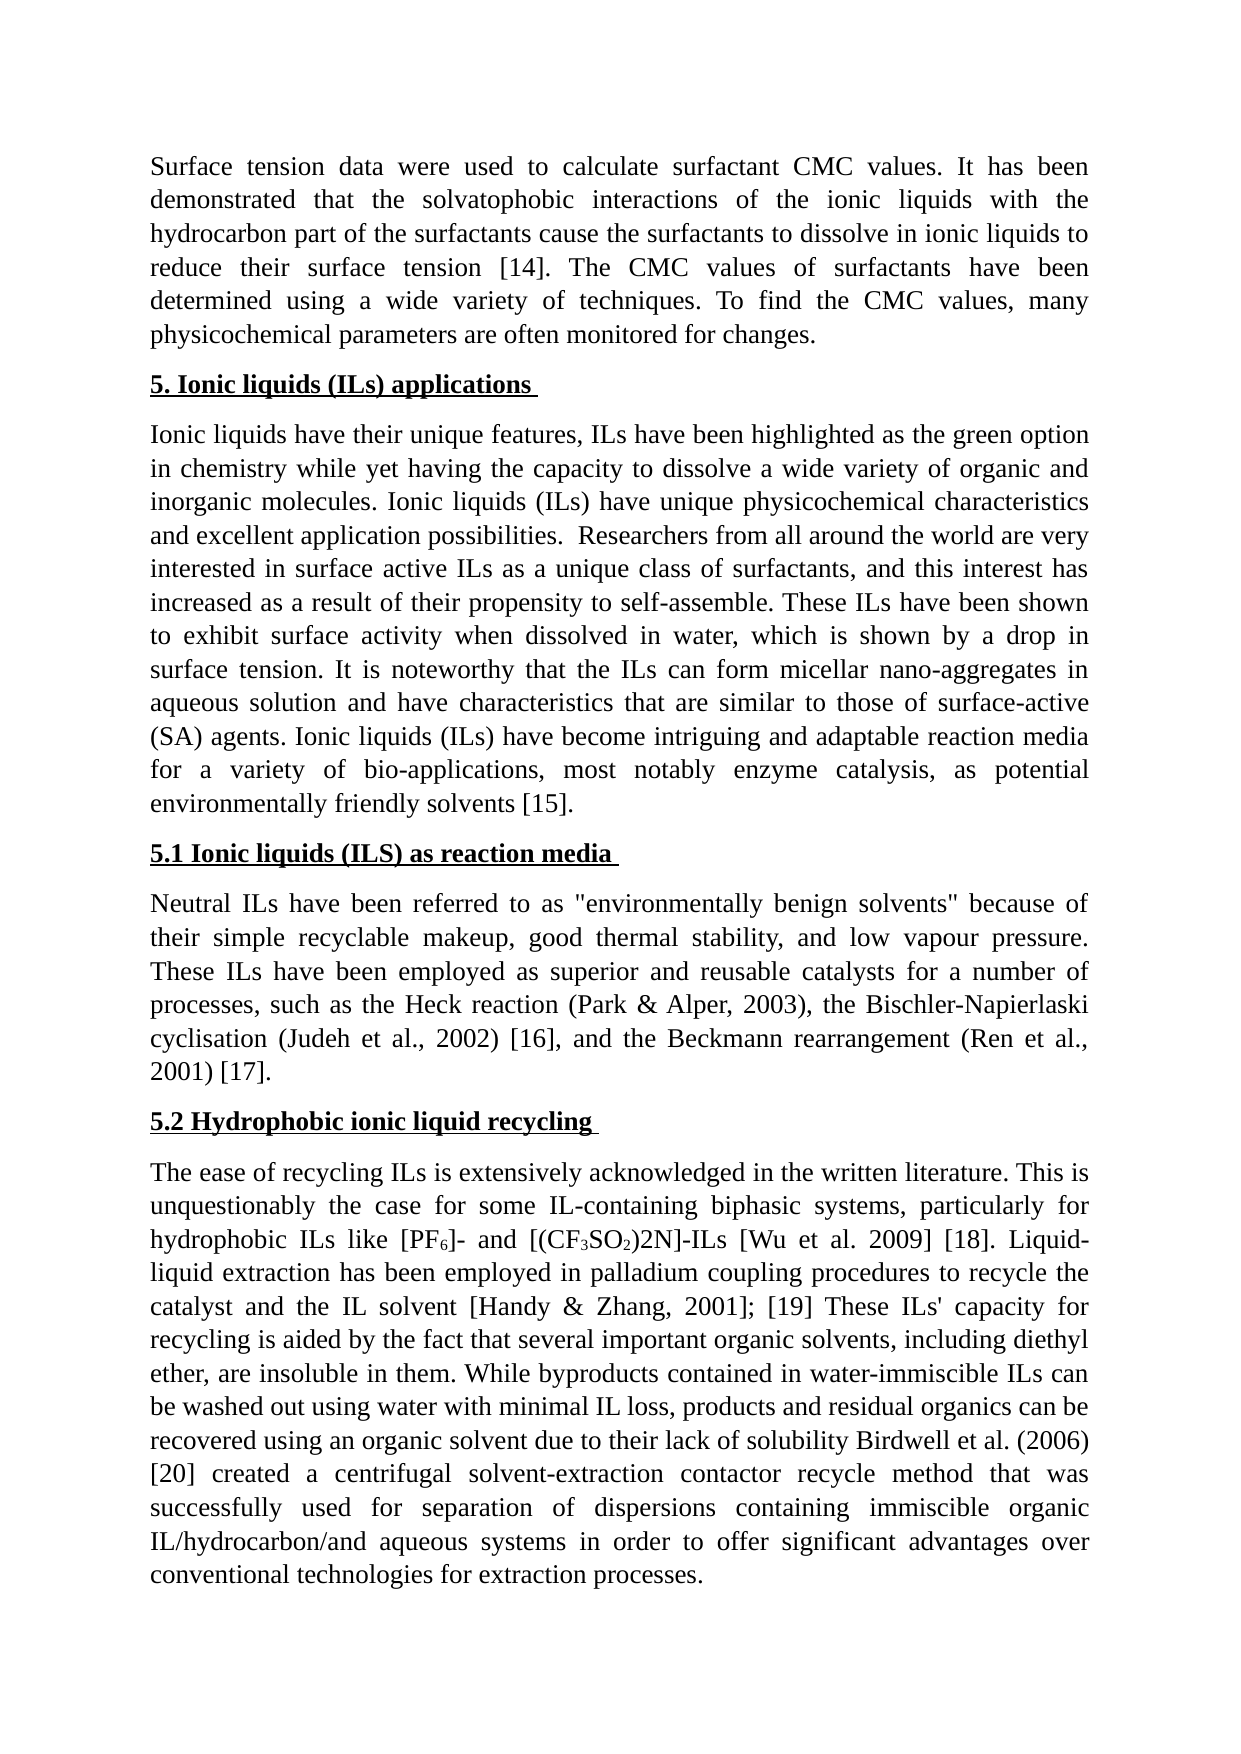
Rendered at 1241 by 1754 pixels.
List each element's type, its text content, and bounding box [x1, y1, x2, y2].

text 5.1 Ionic liquids (ILS) as reaction media [150, 837, 1090, 868]
text The ease of recycling ILs is extensively acknowledged in the written literature. This is unquestionably the case for some IL-containing biphasic systems, particularly for hydrophobic ILs like [PF6]- and [(CF3SO2)2N]-ILs [Wu et al. 2009] [18]. Liquid-liquid extraction has been employed in palladium coupling procedures to recycle the catalyst and the IL solvent [Handy & Zhang, 2001]; [19] These ILs' capacity for recycling is aided by the fact that several important organic solvents, including diethyl ether, are insoluble in them. While byproducts contained in water-immiscible ILs can be washed out using water with minimal IL loss, products and residual organics can be recovered using an organic solvent due to their lack of solubility Birdwell et al. (2006) [20] created a centrifugal solvent-extraction contactor recycle method that was successfully used for separation of dispersions containing immiscible organic IL/hydrocarbon/and aqueous systems in order to offer significant advantages over conventional technologies for extraction processes. [150, 1156, 1090, 1589]
text 5. Ionic liquids (ILs) applications [150, 368, 1090, 399]
text Surface tension data were used to calculate surfactant CMC values. It has been demonstrated that the solvatophobic interactions of the ionic liquids with the hydrocarbon part of the surfactants cause the surfactants to dissolve in ionic liquids to reduce their surface tension [14]. The CMC values of surfactants have been determined using a wide variety of techniques. To find the CMC values, many physicochemical parameters are often monitored for changes. [150, 150, 1090, 349]
text Ionic liquids have their unique features, ILs have been highlighted as the green option in chemistry while yet having the capacity to dissolve a wide variety of organic and inorganic molecules. Ionic liquids (ILs) have unique physicochemical characteristics and excellent application possibilities. Researchers from all around the world are very interested in surface active ILs as a unique class of surfactants, and this interest has increased as a result of their propensity to self-assemble. These ILs have been shown to exhibit surface activity when dissolved in water, which is shown by a drop in surface tension. It is noteworthy that the ILs can form micellar nano-aggregates in aqueous solution and have characteristics that are similar to those of surface-active (SA) agents. Ionic liquids (ILs) have become intriguing and adaptable reaction media for a variety of bio-applications, most notably enzyme catalysis, as potential environmentally friendly solvents [15]. [150, 418, 1090, 818]
text 5.2 Hydrophobic ionic liquid recycling [150, 1105, 1090, 1137]
text Neutral ILs have been referred to as "environmentally benign solvents" because of their simple recyclable makeup, good thermal stability, and low vapour pressure. These ILs have been employed as superior and reusable catalysts for a number of processes, such as the Heck reaction (Park & Alper, 2003), the Bischler-Napierlaski cyclisation (Judeh et al., 2002) [16], and the Beckmann rearrangement (Ren et al., 2001) [17]. [150, 887, 1090, 1086]
